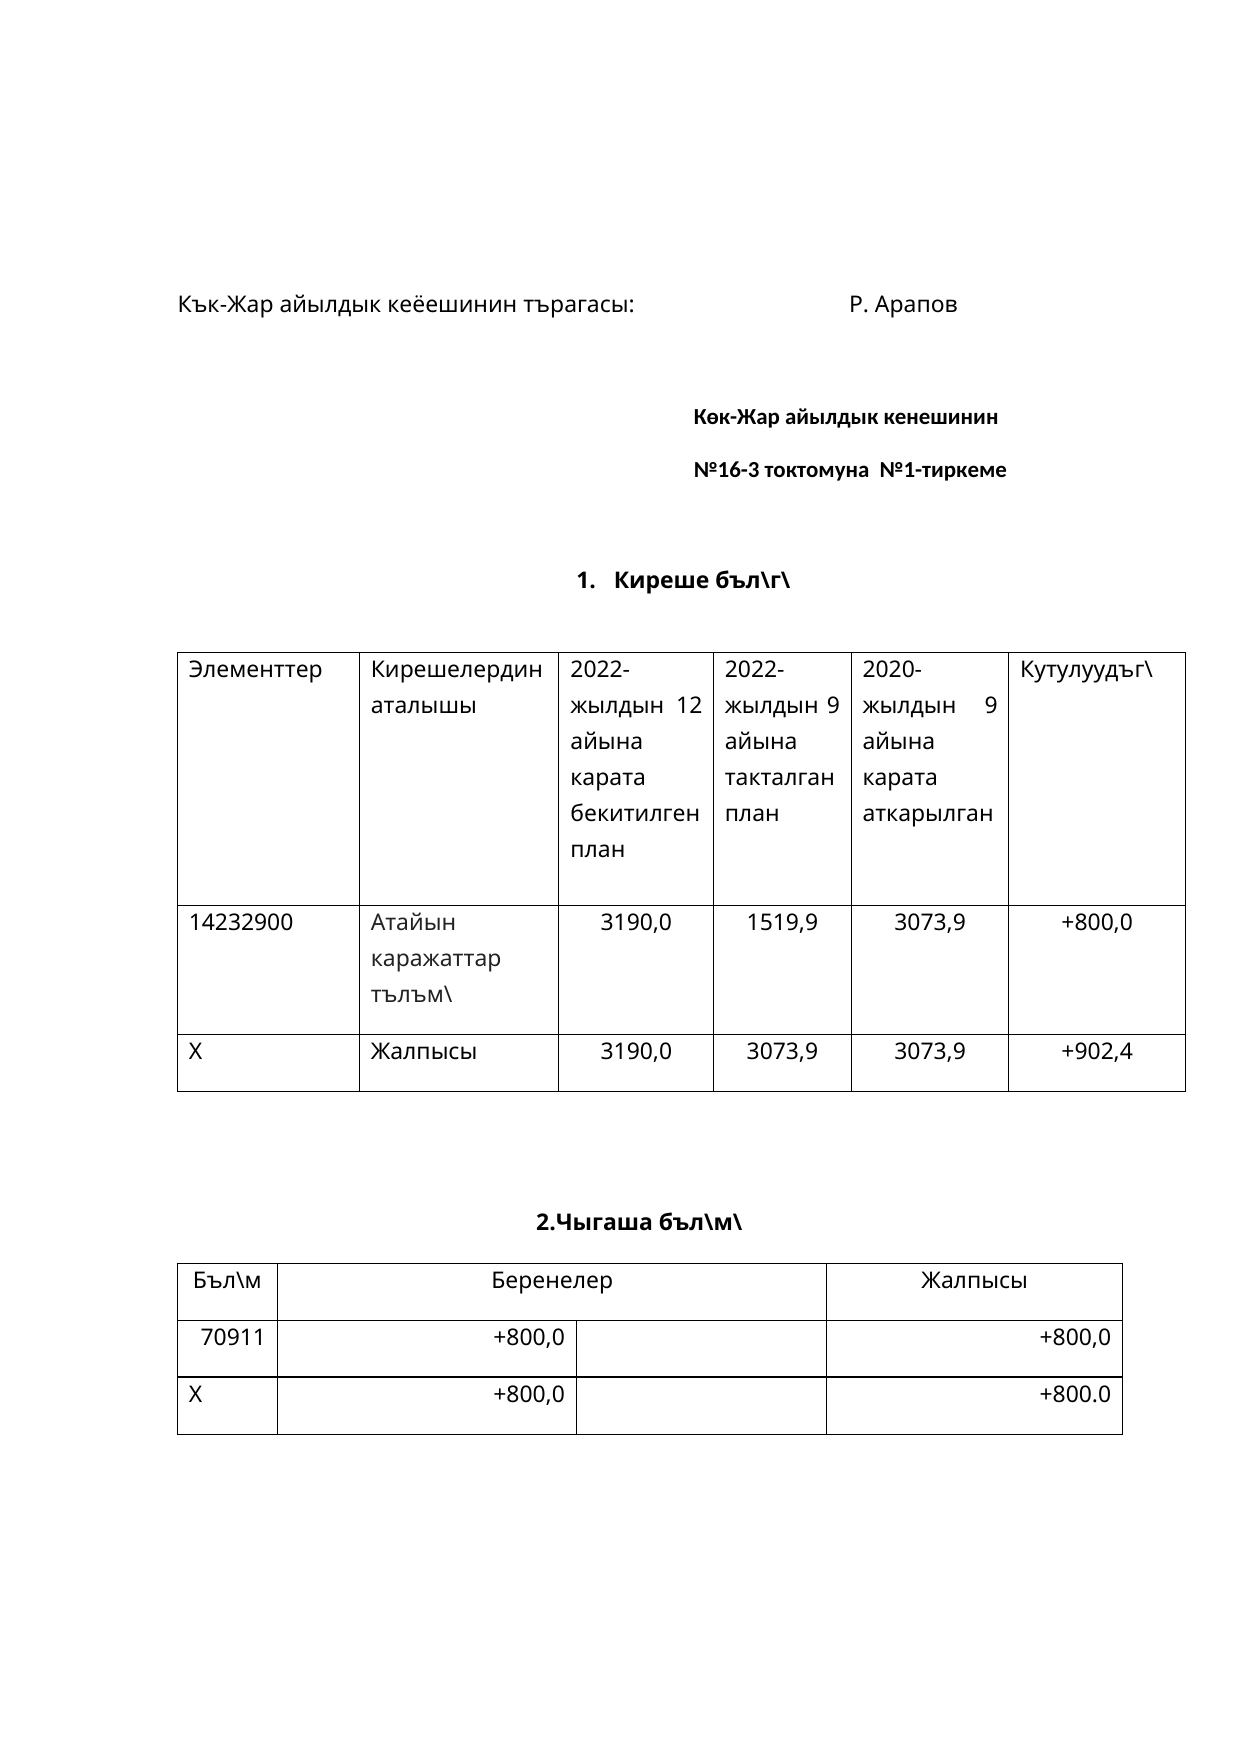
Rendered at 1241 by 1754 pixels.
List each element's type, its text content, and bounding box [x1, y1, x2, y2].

table_cell 3073,9 [852, 906, 1008, 1034]
table_cell 3190,0 [559, 906, 713, 1034]
table_cell 3073,9 [852, 1035, 1008, 1091]
table_cell Атайын каражаттар тълъм\ [360, 906, 558, 1034]
table_cell Х [178, 1378, 277, 1433]
table_cell [577, 1378, 826, 1433]
text Кък-Жар айылдык кеёешинин търагасы: Р. Арапов [177, 288, 1152, 320]
list Киреше бъл\г\ [215, 564, 1152, 595]
table_header Элементтер [178, 653, 359, 905]
table_header Жалпысы [827, 1264, 1122, 1319]
table_header 2022-жылдын 9 айына такталган план [714, 653, 851, 905]
table_header Кутулуудъг\ [1009, 653, 1185, 905]
table_header Беренелер [278, 1264, 826, 1319]
table_cell +902,4 [1009, 1035, 1185, 1091]
text 2.Чыгаша бъл\м\ [215, 1206, 1152, 1237]
table_header 2022-жылдын 12 айына карата бекитилген план [559, 653, 713, 905]
table_cell [577, 1321, 826, 1376]
table_header 2020-жылдын 9 айына карата аткарылган [852, 653, 1008, 905]
table_cell 14232900 [178, 906, 359, 1034]
table_cell 3073,9 [714, 1035, 851, 1091]
table_cell 1519,9 [714, 906, 851, 1034]
table_cell +800,0 [278, 1378, 576, 1433]
table_cell +800,0 [827, 1321, 1122, 1376]
table_header Кирешелердин аталышы [360, 653, 558, 905]
table_cell 3190,0 [559, 1035, 713, 1091]
table_cell №16-3 токтомуна №1-тиркеме [682, 455, 1240, 507]
table_header Бъл\м [178, 1264, 277, 1319]
table_header Көк-Жар айылдык кенешинин [682, 402, 1240, 455]
table_cell +800,0 [278, 1321, 576, 1376]
table_cell Х [178, 1035, 359, 1091]
table_cell Жалпысы [360, 1035, 558, 1091]
table_cell +800,0 [1009, 906, 1185, 1034]
table_cell 70911 [178, 1321, 277, 1376]
table_cell +800.0 [827, 1378, 1122, 1433]
